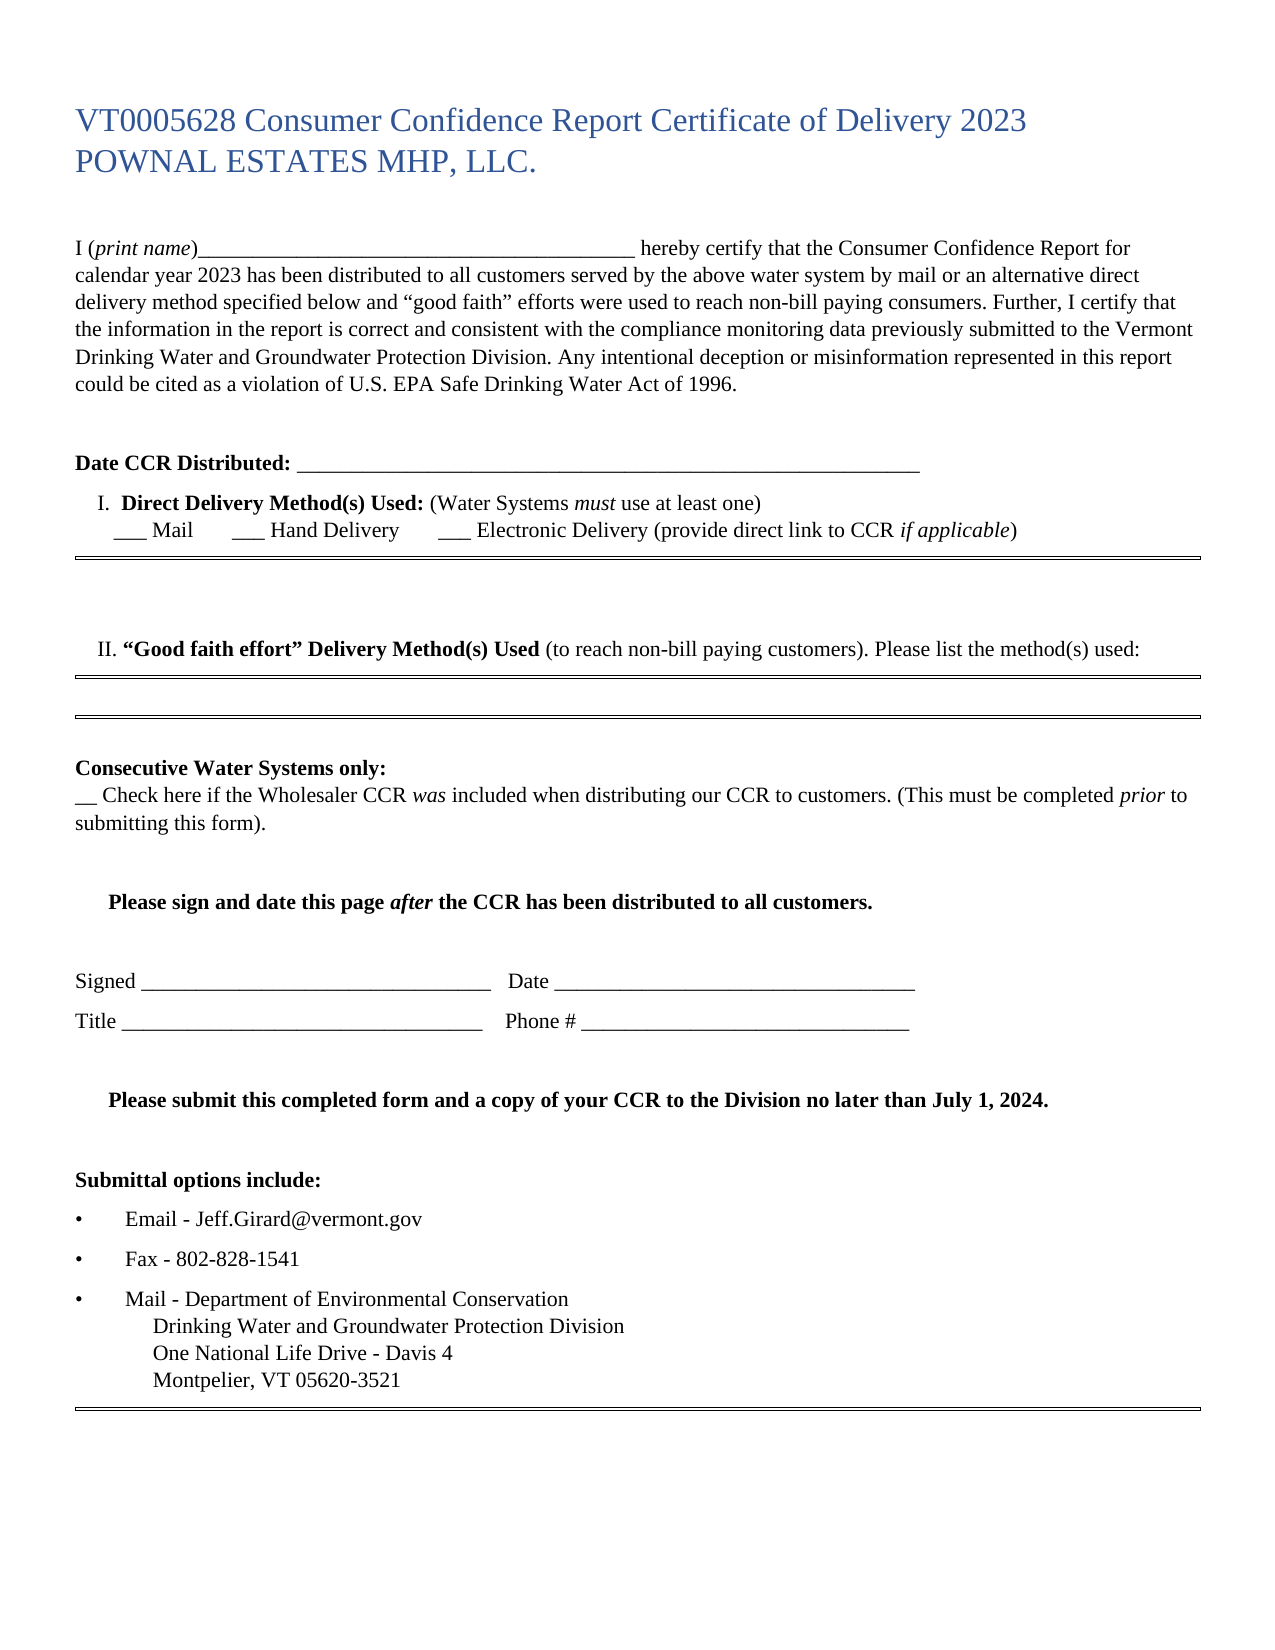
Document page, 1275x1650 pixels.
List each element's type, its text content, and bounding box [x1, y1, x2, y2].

subtitle POWNAL ESTATES MHP, LLC. [75, 141, 1200, 180]
text Date CCR Distributed: _________________________________________________________ [75, 450, 1200, 475]
text Please submit this completed form and a copy of your CCR to the Division no later than July 1, 2024. [75, 1087, 1200, 1113]
subtitle VT0005628 Consumer Confidence Report Certificate of Delivery 2023 [75, 100, 1200, 138]
text Signed ________________________________ Date _________________________________ [75, 968, 1200, 993]
list Mail - Department of Environmental Conservation Drinking Water and Groundwater Protection Division One National Life Drive - Davis 4 Montpelier, VT 05620-3521 [75, 1286, 1200, 1393]
text I. Direct Delivery Method(s) Used: (Water Systems must use at least one) ___ Mail ___ Hand Delivery ___ Electronic Delivery (provide direct link to CCR if applicable) [75, 490, 1200, 542]
text Consecutive Water Systems only: __ Check here if the Wholesaler CCR was included when distributing our CCR to customers. (This must be completed prior to submitting this form). [75, 755, 1200, 835]
text Title _________________________________ Phone # ______________________________ [75, 1008, 1200, 1033]
text Please sign and date this page after the CCR has been distributed to all customers. [75, 889, 1200, 914]
text I (print name)________________________________________ hereby certify that the Consumer Confidence Report for calendar year 2023 has been distributed to all customers served by the above water system by mail or an alternative direct delivery method specified below and “good faith” efforts were used to reach non-bill paying consumers. Further, I certify that the information in the report is correct and consistent with the compliance monitoring data previously submitted to the Vermont Drinking Water and Groundwater Protection Division. Any intentional deception or misinformation represented in this report could be cited as a violation of U.S. EPA Safe Drinking Water Act of 1996. [75, 235, 1200, 396]
text II. “Good faith effort” Delivery Method(s) Used (to reach non-bill paying customers). Please list the method(s) used: [75, 636, 1200, 661]
text Submittal options include: [75, 1167, 1200, 1192]
list Fax - 802-828-1541 [75, 1246, 1200, 1271]
list Email - Jeff.Girard@vermont.gov [75, 1206, 1200, 1232]
